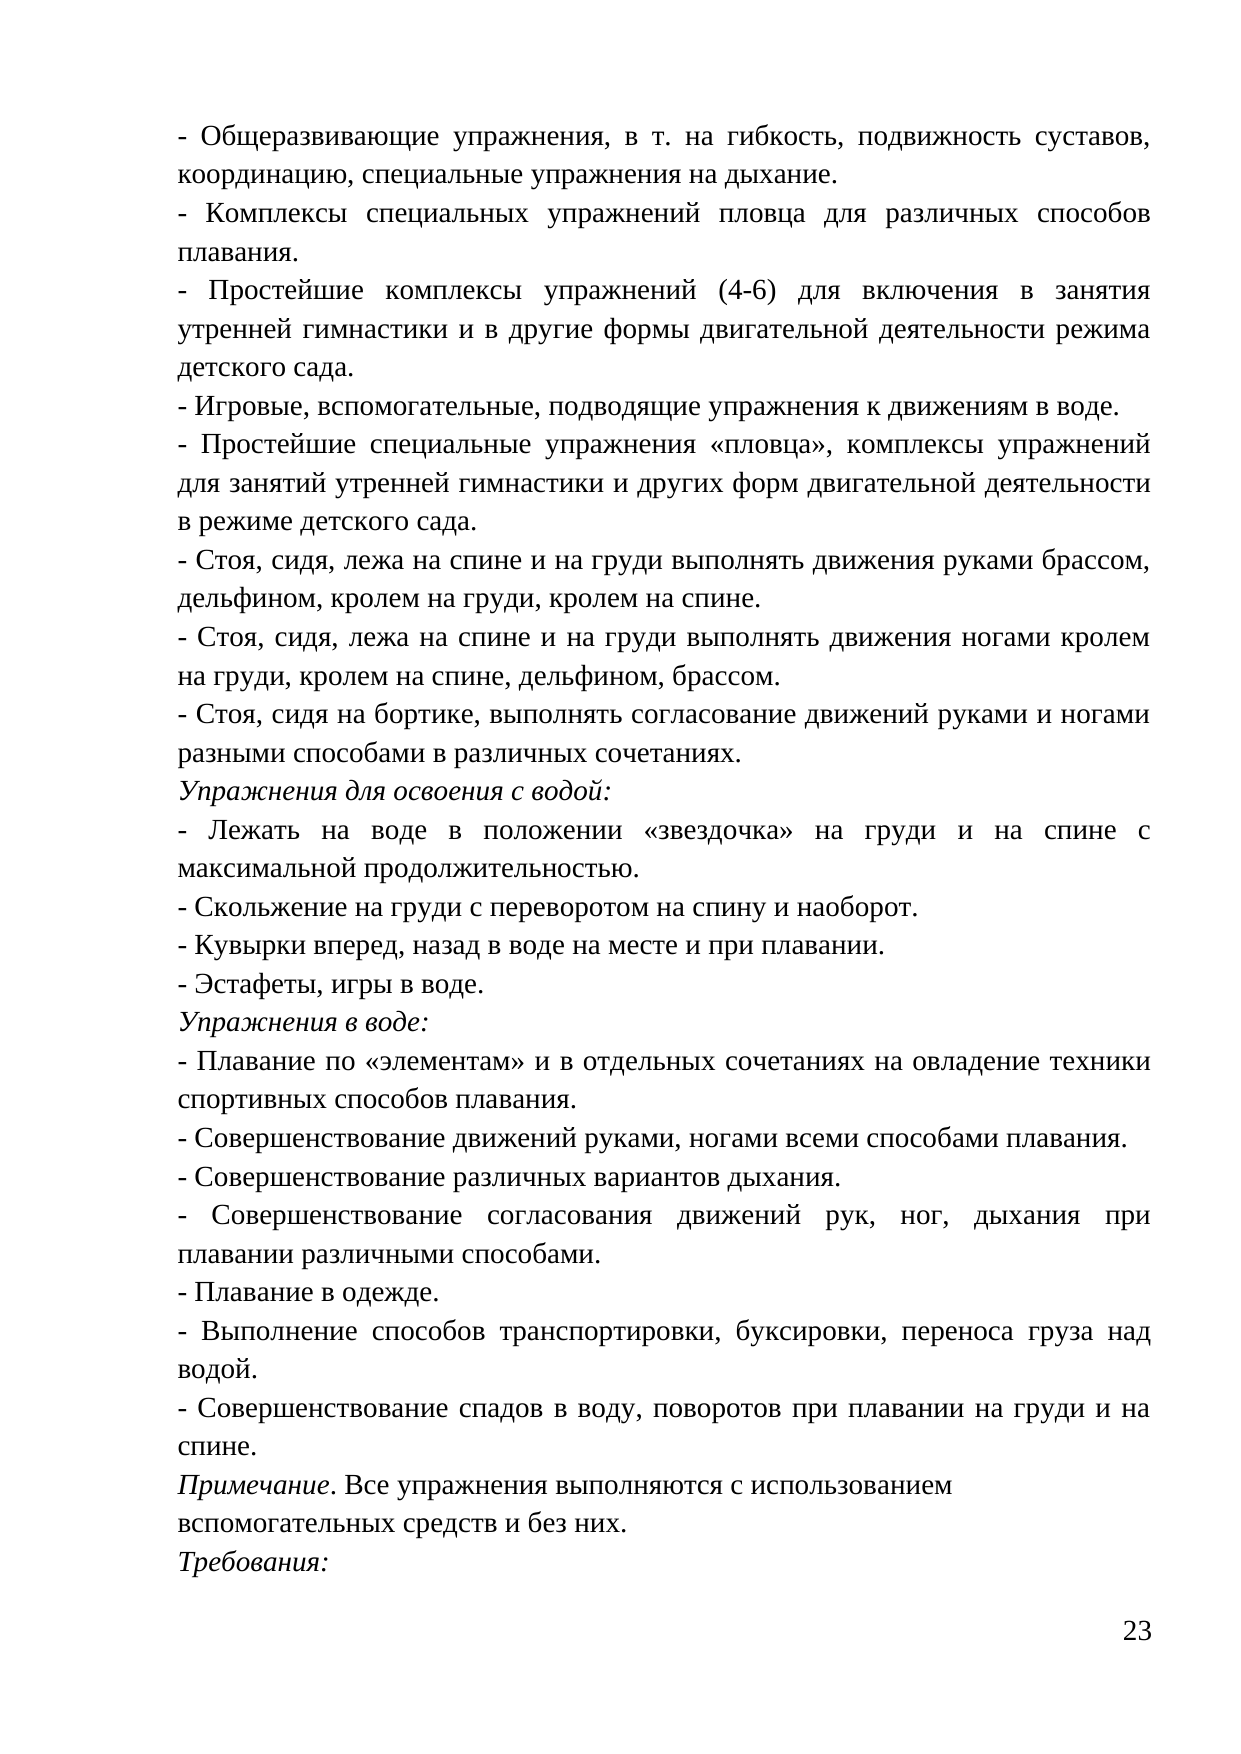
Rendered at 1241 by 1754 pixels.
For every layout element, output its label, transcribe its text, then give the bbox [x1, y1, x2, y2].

text - Совершенствование спадов в воду, поворотов при плавании на груди и на спине. [177, 1390, 1152, 1462]
text - Совершенствование согласования движений рук, ног, дыхания при плавании различными способами. [177, 1197, 1152, 1269]
text - Стоя, сидя, лежа на спине и на груди выполнять движения руками брассом, дельфином, кролем на груди, кролем на спине. [177, 542, 1152, 614]
text Требования: [177, 1544, 1152, 1578]
text - Эстафеты, игры в воде. [177, 966, 1152, 999]
text - Общеразвивающие упражнения, в т. на гибкость, подвижность суставов, координацию, специальные упражнения на дыхание. [177, 118, 1152, 190]
text - Стоя, сидя, лежа на спине и на груди выполнять движения ногами кролем на груди, кролем на спине, дельфином, брассом. [177, 619, 1152, 691]
text - Плавание по «элементам» и в отдельных сочетаниях на овладение техники спортивных способов плавания. [177, 1043, 1152, 1115]
text - Плавание в одежде. [177, 1274, 1152, 1308]
text Примечание. Все упражнения выполняются с использованием [177, 1467, 1152, 1501]
text Упражнения для освоения с водой: [177, 773, 1152, 807]
text Упражнения в воде: [177, 1004, 1152, 1038]
text - Скольжение на груди с переворотом на спину и наоборот. [177, 889, 1152, 922]
text - Лежать на воде в положении «звездочка» на груди и на спине с максимальной продолжительностью. [177, 812, 1152, 884]
text - Простейшие комплексы упражнений (4-6) для включения в занятия утренней гимнастики и в другие формы двигательной деятельности режима детского сада. [177, 272, 1152, 383]
text - Простейшие специальные упражнения «пловца», комплексы упражнений для занятий утренней гимнастики и других форм двигательной деятельности в режиме детского сада. [177, 426, 1152, 537]
text - Игровые, вспомогательные, подводящие упражнения к движениям в воде. [177, 388, 1152, 421]
text - Совершенствование различных вариантов дыхания. [177, 1159, 1152, 1192]
text - Выполнение способов транспортировки, буксировки, переноса груза над водой. [177, 1313, 1152, 1385]
text - Кувырки вперед, назад в воде на месте и при плавании. [177, 927, 1152, 961]
text - Стоя, сидя на бортике, выполнять согласование движений руками и ногами разными способами в различных сочетаниях. [177, 696, 1152, 768]
text - Комплексы специальных упражнений пловца для различных способов плавания. [177, 195, 1152, 267]
text вспомогательных средств и без них. [177, 1506, 1152, 1539]
text - Совершенствование движений руками, ногами всеми способами плавания. [177, 1120, 1152, 1154]
